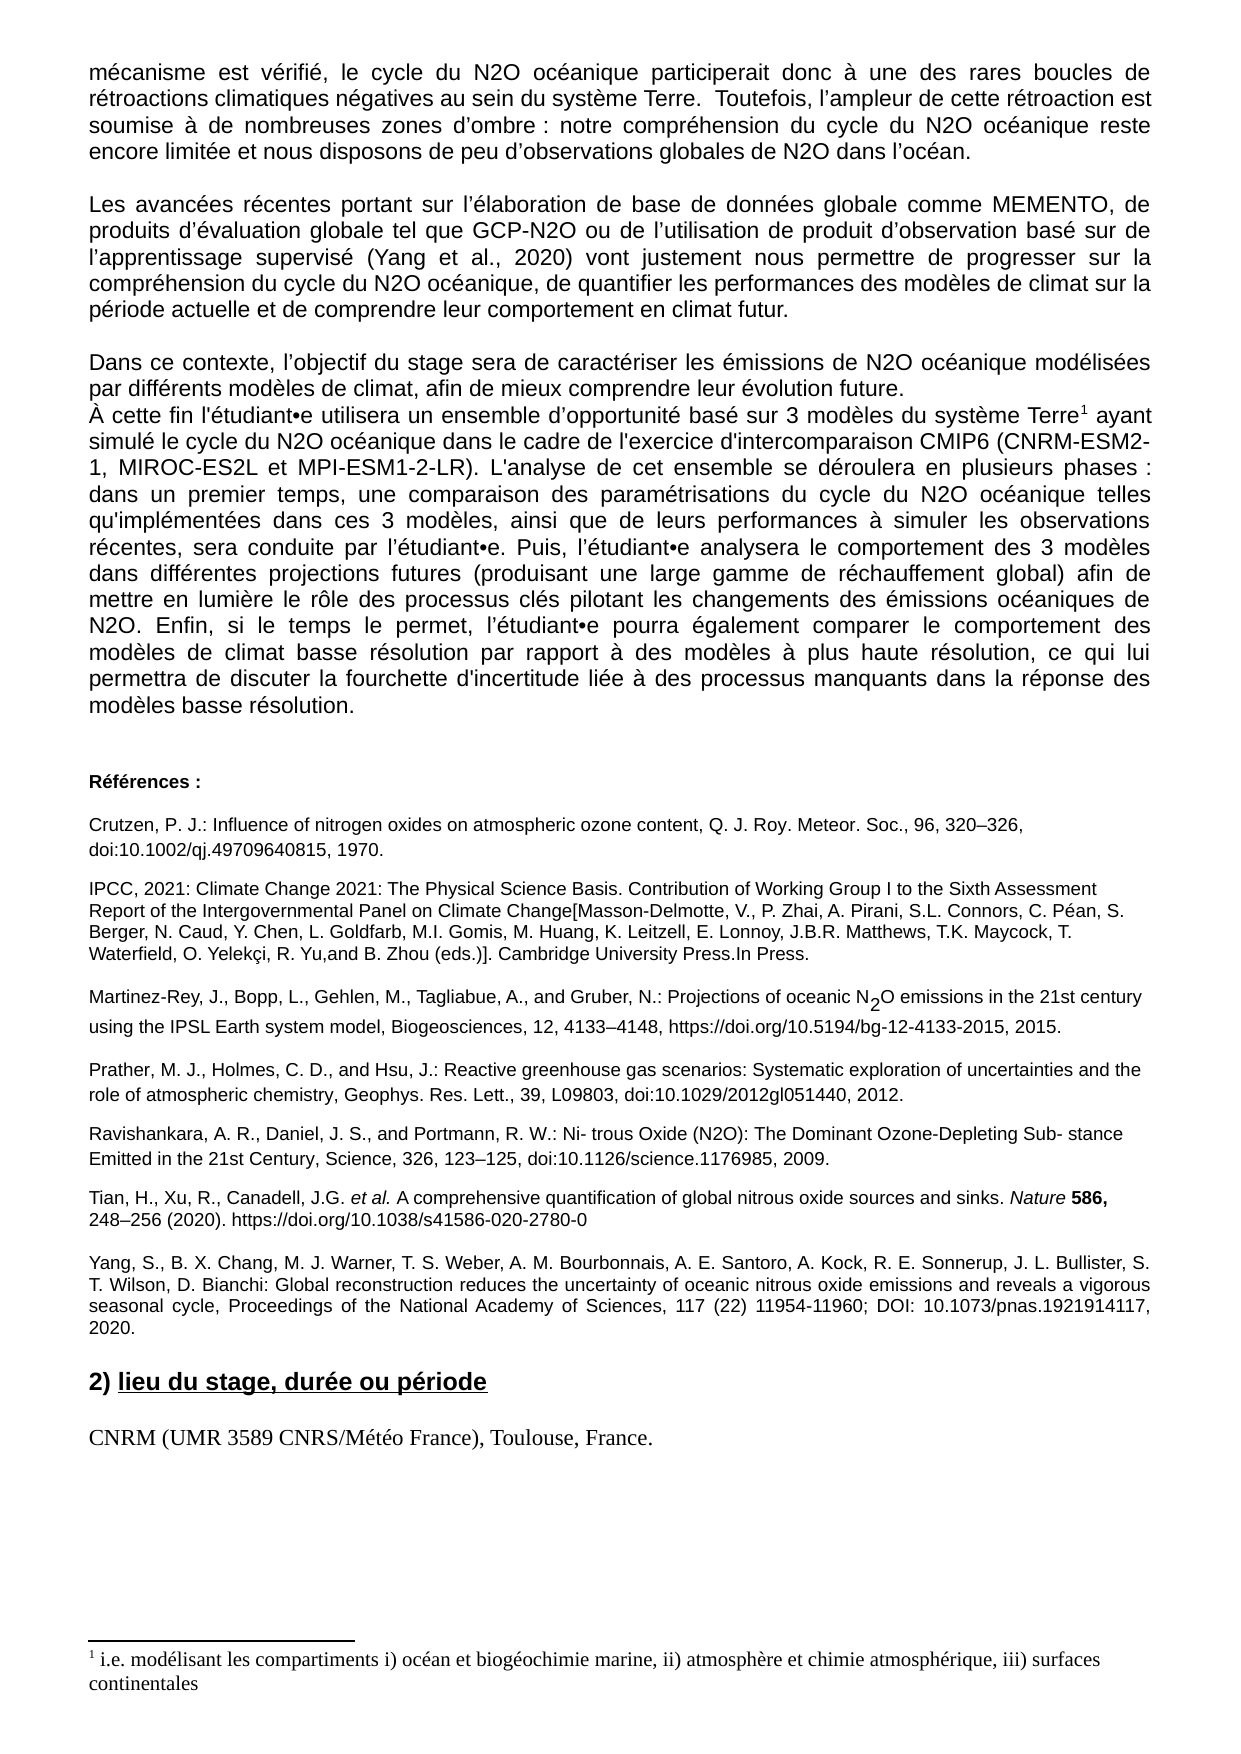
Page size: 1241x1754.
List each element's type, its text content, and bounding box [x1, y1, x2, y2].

text Prather, M. J., Holmes, C. D., and Hsu, J.: Reactive greenhouse gas scenarios: Systematic exploration of uncertainties and the role of atmospheric chemistry, Geophys. Res. Lett., 39, L09803, doi:10.1029/2012gl051440, 2012. [88, 1059, 1152, 1105]
text Références : [88, 771, 1152, 792]
text Tian, H., Xu, R., Canadell, J.G. et al. A comprehensive quantification of global nitrous oxide sources and sinks. Nature 586, 248–256 (2020). https://doi.org/10.1038/s41586-020-2780-0 [88, 1187, 1152, 1230]
text IPCC, 2021: Climate Change 2021: The Physical Science Basis. Contribution of Working Group I to the Sixth Assessment Report of the Intergovernmental Panel on Climate Change[Masson-Delmotte, V., P. Zhai, A. Pirani, S.L. Connors, C. Péan, S. Berger, N. Caud, Y. Chen, L. Goldfarb, M.I. Gomis, M. Huang, K. Leitzell, E. Lonnoy, J.B.R. Matthews, T.K. Maycock, T. Waterfield, O. Yelekçi, R. Yu,and B. Zhou (eds.)]. Cambridge University Press.In Press. [88, 878, 1152, 964]
text Les avancées récentes portant sur l’élaboration de base de données globale comme MEMENTO, de produits d’évaluation globale tel que GCP-N2O ou de l’utilisation de produit d’observation basé sur de l’apprentissage supervisé (Yang et al., 2020) vont justement nous permettre de progresser sur la compréhension du cycle du N2O océanique, de quantifier les performances des modèles de climat sur la période actuelle et de comprendre leur comportement en climat futur. [88, 191, 1152, 323]
text 2) lieu du stage, durée ou période [88, 1367, 1152, 1396]
text Yang, S., B. X. Chang, M. J. Warner, T. S. Weber, A. M. Bourbonnais, A. E. Santoro, A. Kock, R. E. Sonnerup, J. L. Bullister, S. T. Wilson, D. Bianchi: Global reconstruction reduces the uncertainty of oceanic nitrous oxide emissions and reveals a vigorous seasonal cycle, Proceedings of the National Academy of Sciences, 117 (22) 11954-11960; DOI: 10.1073/pnas.1921914117, 2020. [88, 1252, 1152, 1338]
text À cette fin l'étudiant•e utilisera un ensemble d’opportunité basé sur 3 modèles du système Terre ayant simulé le cycle du N2O océanique dans le cadre de l'exercice d'intercomparaison CMIP6 (CNRM-ESM2-1, MIROC-ES2L et MPI-ESM1-2-LR). L'analyse de cet ensemble se déroulera en plusieurs phases : dans un premier temps, une comparaison des paramétrisations du cycle du N2O océanique telles qu'implémentées dans ces 3 modèles, ainsi que de leurs performances à simuler les observations récentes, sera conduite par l’étudiant•e. Puis, l’étudiant•e analysera le comportement des 3 modèles dans différentes projections futures (produisant une large gamme de réchauffement global) afin de mettre en lumière le rôle des processus clés pilotant les changements des émissions océaniques de N2O. Enfin, si le temps le permet, l’étudiant•e pourra également comparer le comportement des modèles de climat basse résolution par rapport à des modèles à plus haute résolution, ce qui lui permettra de discuter la fourchette d'incertitude liée à des processus manquants dans la réponse des modèles basse résolution. [88, 402, 1152, 718]
text Martinez-Rey, J., Bopp, L., Gehlen, M., Tagliabue, A., and Gruber, N.: Projections of oceanic N2O emissions in the 21st century using the IPSL Earth system model, Biogeosciences, 12, 4133–4148, https://doi.org/10.5194/bg-12-4133-2015, 2015. [88, 986, 1152, 1037]
text Dans ce contexte, l’objectif du stage sera de caractériser les émissions de N2O océanique modélisées par différents modèles de climat, afin de mieux comprendre leur évolution future. [88, 349, 1152, 402]
text CNRM (UMR 3589 CNRS/Météo France), Toulouse, France. [88, 1424, 1152, 1451]
text Crutzen, P. J.: Influence of nitrogen oxides on atmospheric ozone content, Q. J. Roy. Meteor. Soc., 96, 320–326, doi:10.1002/qj.49709640815, 1970. [88, 814, 1152, 860]
text Ravishankara, A. R., Daniel, J. S., and Portmann, R. W.: Ni- trous Oxide (N2O): The Dominant Ozone-Depleting Sub- stance Emitted in the 21st Century, Science, 326, 123–125, doi:10.1126/science.1176985, 2009. [88, 1123, 1152, 1169]
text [88, 59, 1152, 164]
